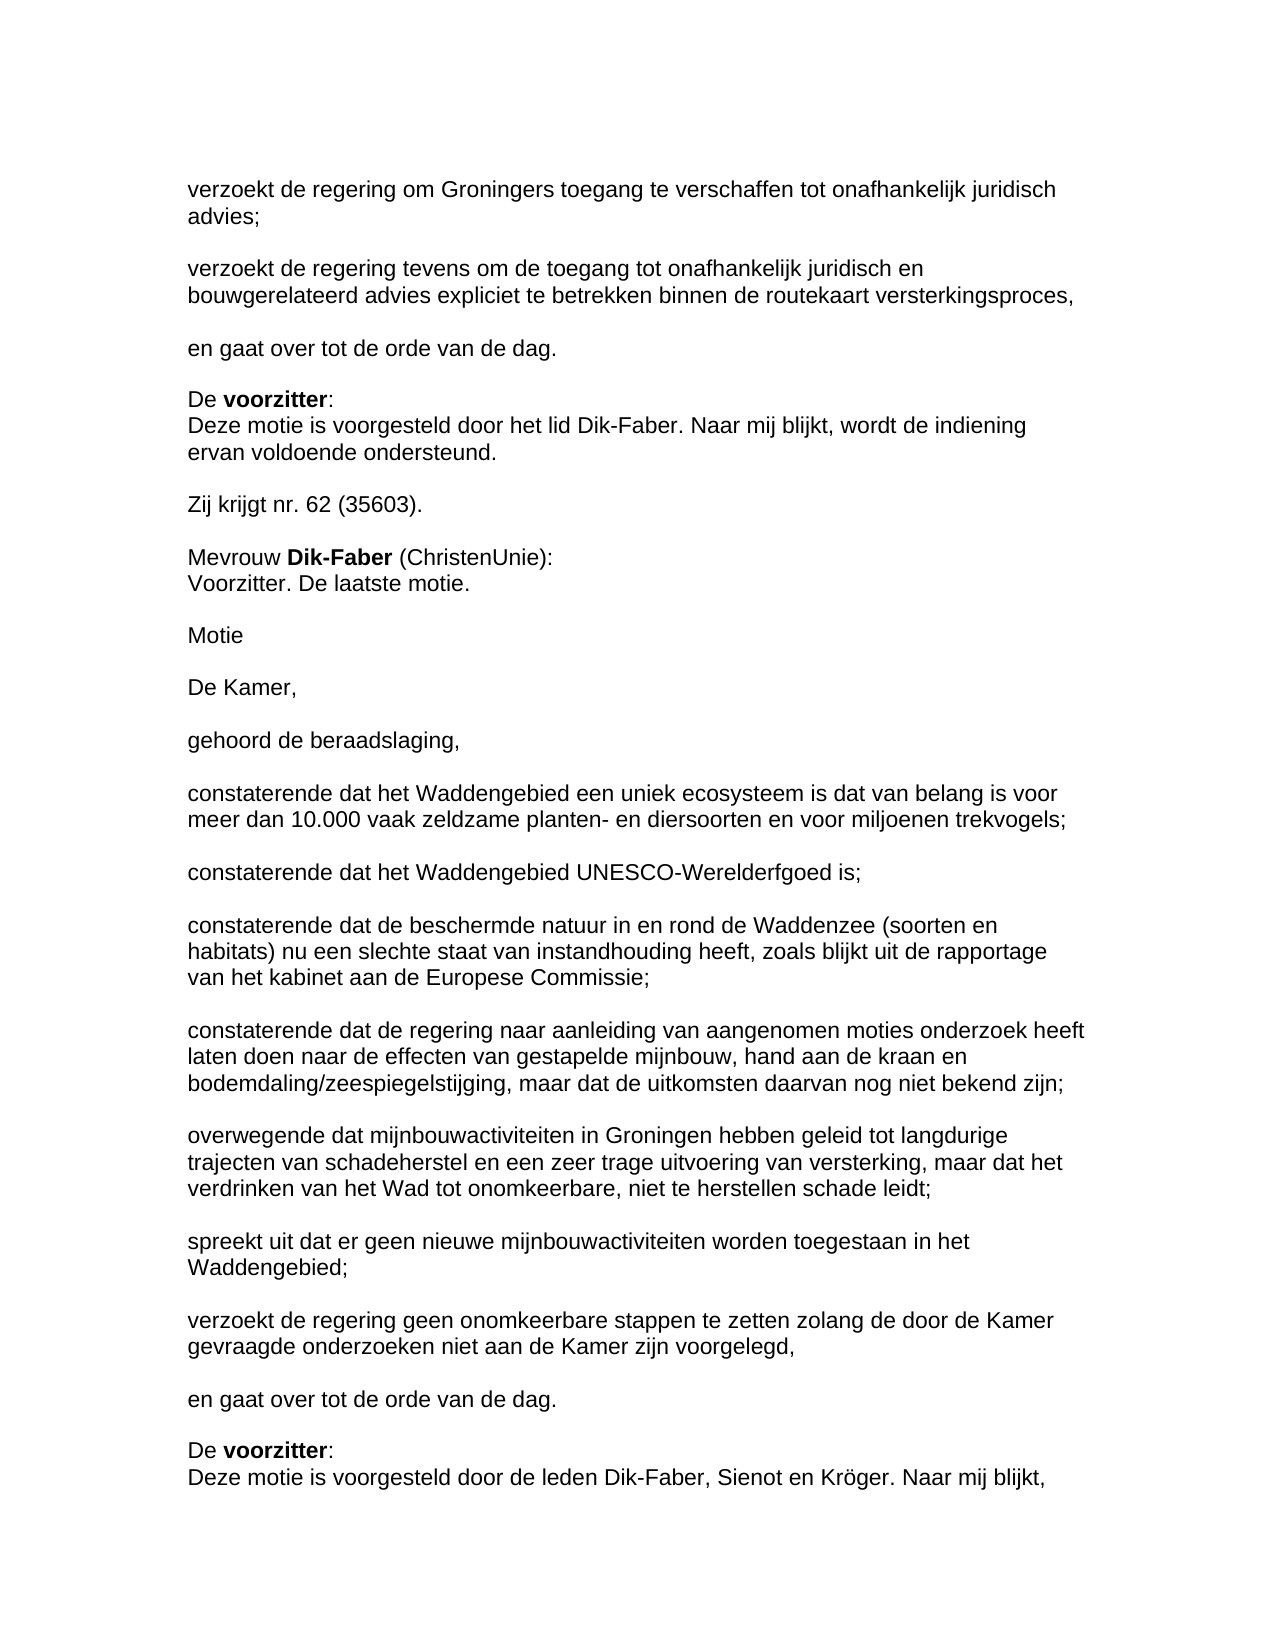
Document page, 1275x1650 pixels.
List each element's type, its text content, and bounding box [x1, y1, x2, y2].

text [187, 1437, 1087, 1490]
text De voorzitter: Deze motie is voorgesteld door het lid Dik-Faber. Naar mij blijkt, wordt de indiening ervan voldoende ondersteund. Zij krijgt nr. 62 (35603). Mevrouw Dik-Faber (ChristenUnie): Voorzitter. De laatste motie. [187, 386, 1087, 597]
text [187, 150, 1087, 361]
text Motie De Kamer, gehoord de beraadslaging, constaterende dat het Waddengebied een uniek ecosysteem is dat van belang is voor meer dan 10.000 vaak zeldzame planten- en diersoorten en voor miljoenen trekvogels; constaterende dat het Waddengebied UNESCO-Werelderfgoed is; constaterende dat de beschermde natuur in en rond de Waddenzee (soorten en habitats) nu een slechte staat van instandhouding heeft, zoals blijkt uit de rapportage van het kabinet aan de Europese Commissie; constaterende dat de regering naar aanleiding van aangenomen moties onderzoek heeft laten doen naar de effecten van gestapelde mijnbouw, hand aan de kraan en bodemdaling/zeespiegelstijging, maar dat de uitkomsten daarvan nog niet bekend zijn; overwegende dat mijnbouwactiviteiten in Groningen hebben geleid tot langdurige trajecten van schadeherstel en een zeer trage uitvoering van versterking, maar dat het verdrinken van het Wad tot onomkeerbare, niet te herstellen schade leidt; spreekt uit dat er geen nieuwe mijnbouwactiviteiten worden toegestaan in het Waddengebied; verzoekt de regering geen onomkeerbare stappen te zetten zolang de door de Kamer gevraagde onderzoeken niet aan de Kamer zijn voorgelegd, en gaat over tot de orde van de dag. [187, 622, 1087, 1412]
